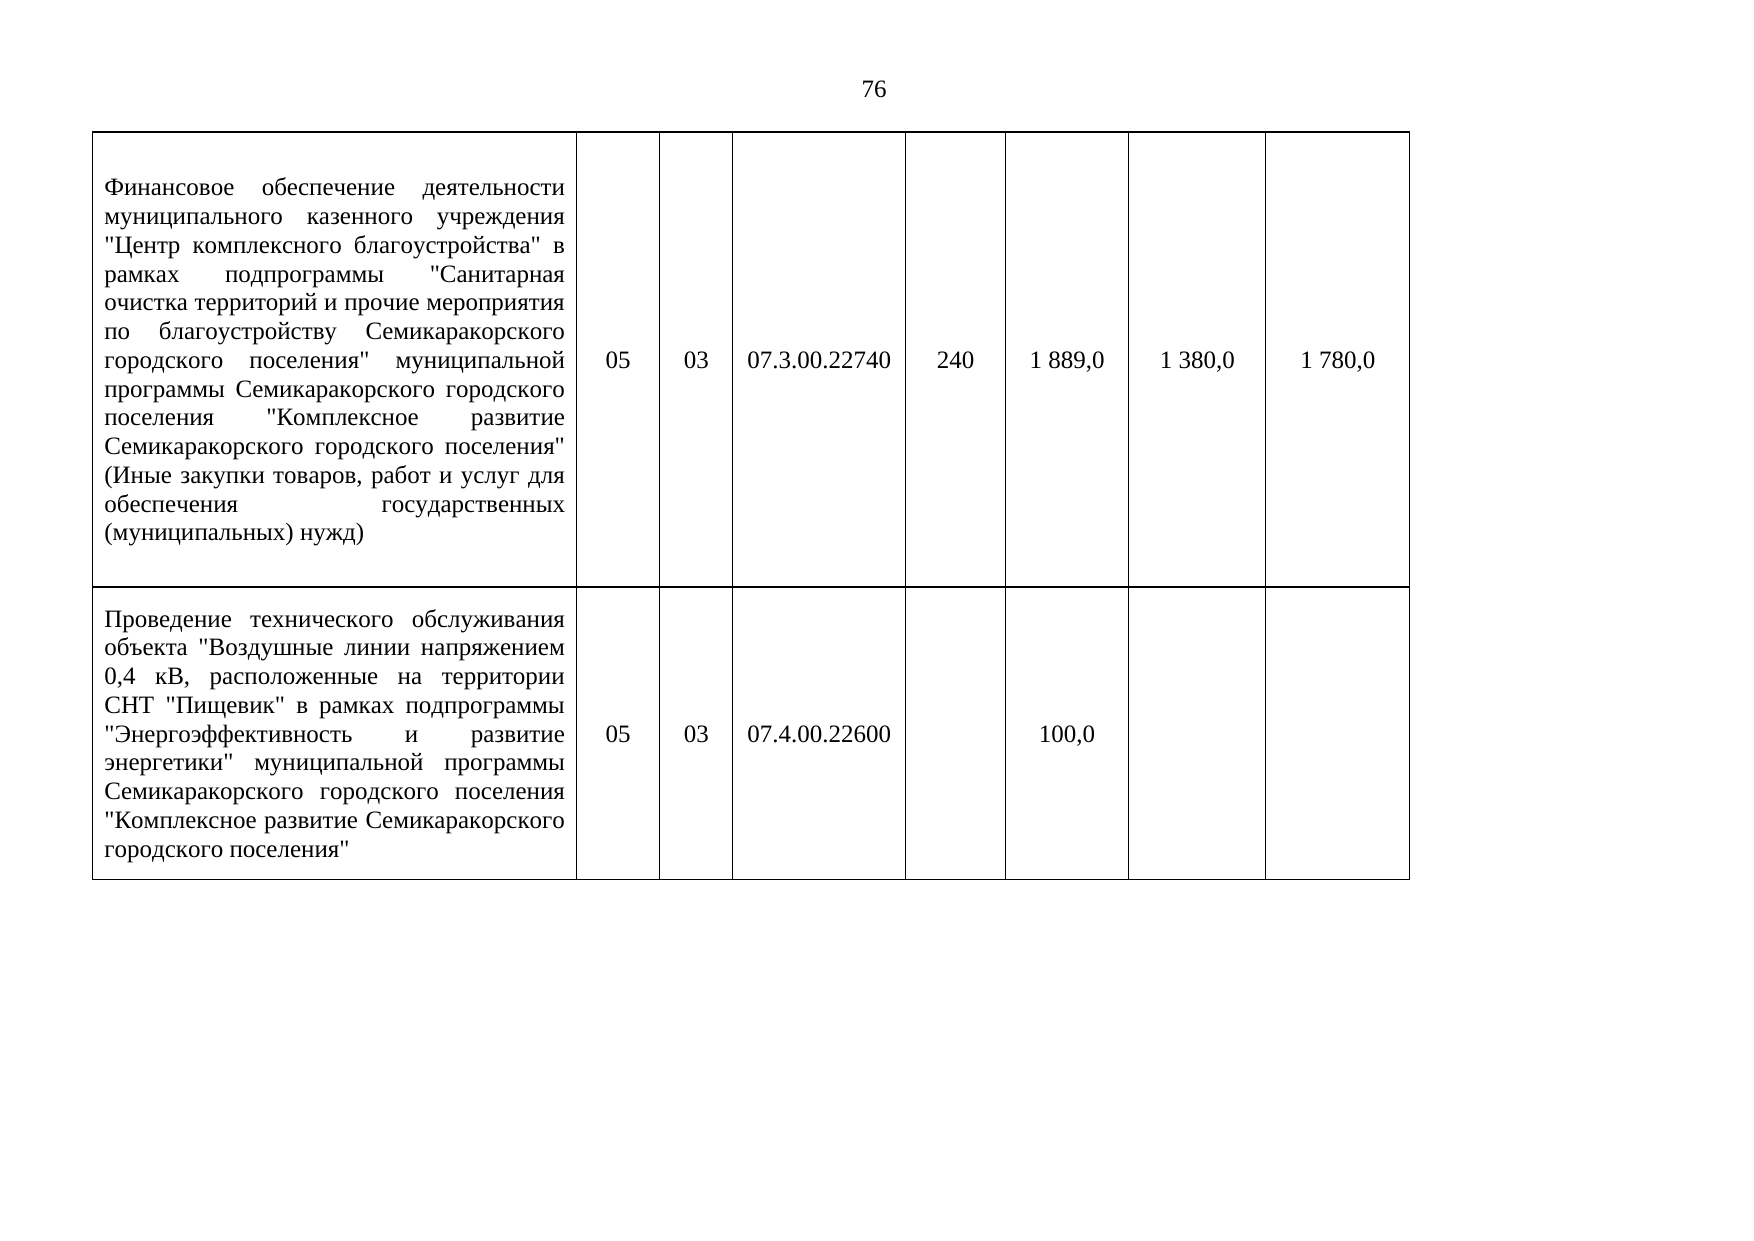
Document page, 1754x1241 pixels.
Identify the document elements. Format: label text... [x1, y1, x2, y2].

table_cell 03 [660, 588, 732, 879]
table_cell 07.3.00.22740 [733, 133, 905, 586]
table_cell [906, 588, 1005, 879]
table_cell 05 [577, 133, 659, 586]
table_cell 1 780,0 [1266, 133, 1409, 586]
table_cell [1266, 588, 1409, 879]
table_cell 05 [577, 588, 659, 879]
table_cell 100,0 [1006, 588, 1128, 879]
table_cell 1 889,0 [1006, 133, 1128, 586]
table_cell 03 [660, 133, 732, 586]
table_cell Финансовое обеспечение деятельности муниципального казенного учреждения "Центр комплексного благоустройства" в рамках подпрограммы "Санитарная очистка территорий и прочие мероприятия по благоустройству Семикаракорского городского поселения" муниципальной программы Семикаракорского городского поселения "Комплексное развитие Семикаракорского городского поселения" (Иные закупки товаров, работ и услуг для обеспечения государственных (муниципальных) нужд) [93, 133, 576, 586]
table_cell 07.4.00.22600 [733, 588, 905, 879]
table_cell Проведение технического обслуживания объекта "Воздушные линии напряжением 0,4 кВ, расположенные на территории СНТ "Пищевик" в рамках подпрограммы "Энергоэффективность и развитие энергетики" муниципальной программы Семикаракорского городского поселения "Комплексное развитие Семикаракорского городского поселения" [93, 588, 576, 879]
table_cell [1129, 588, 1265, 879]
table_cell 240 [906, 133, 1005, 586]
table_cell 1 380,0 [1129, 133, 1265, 586]
